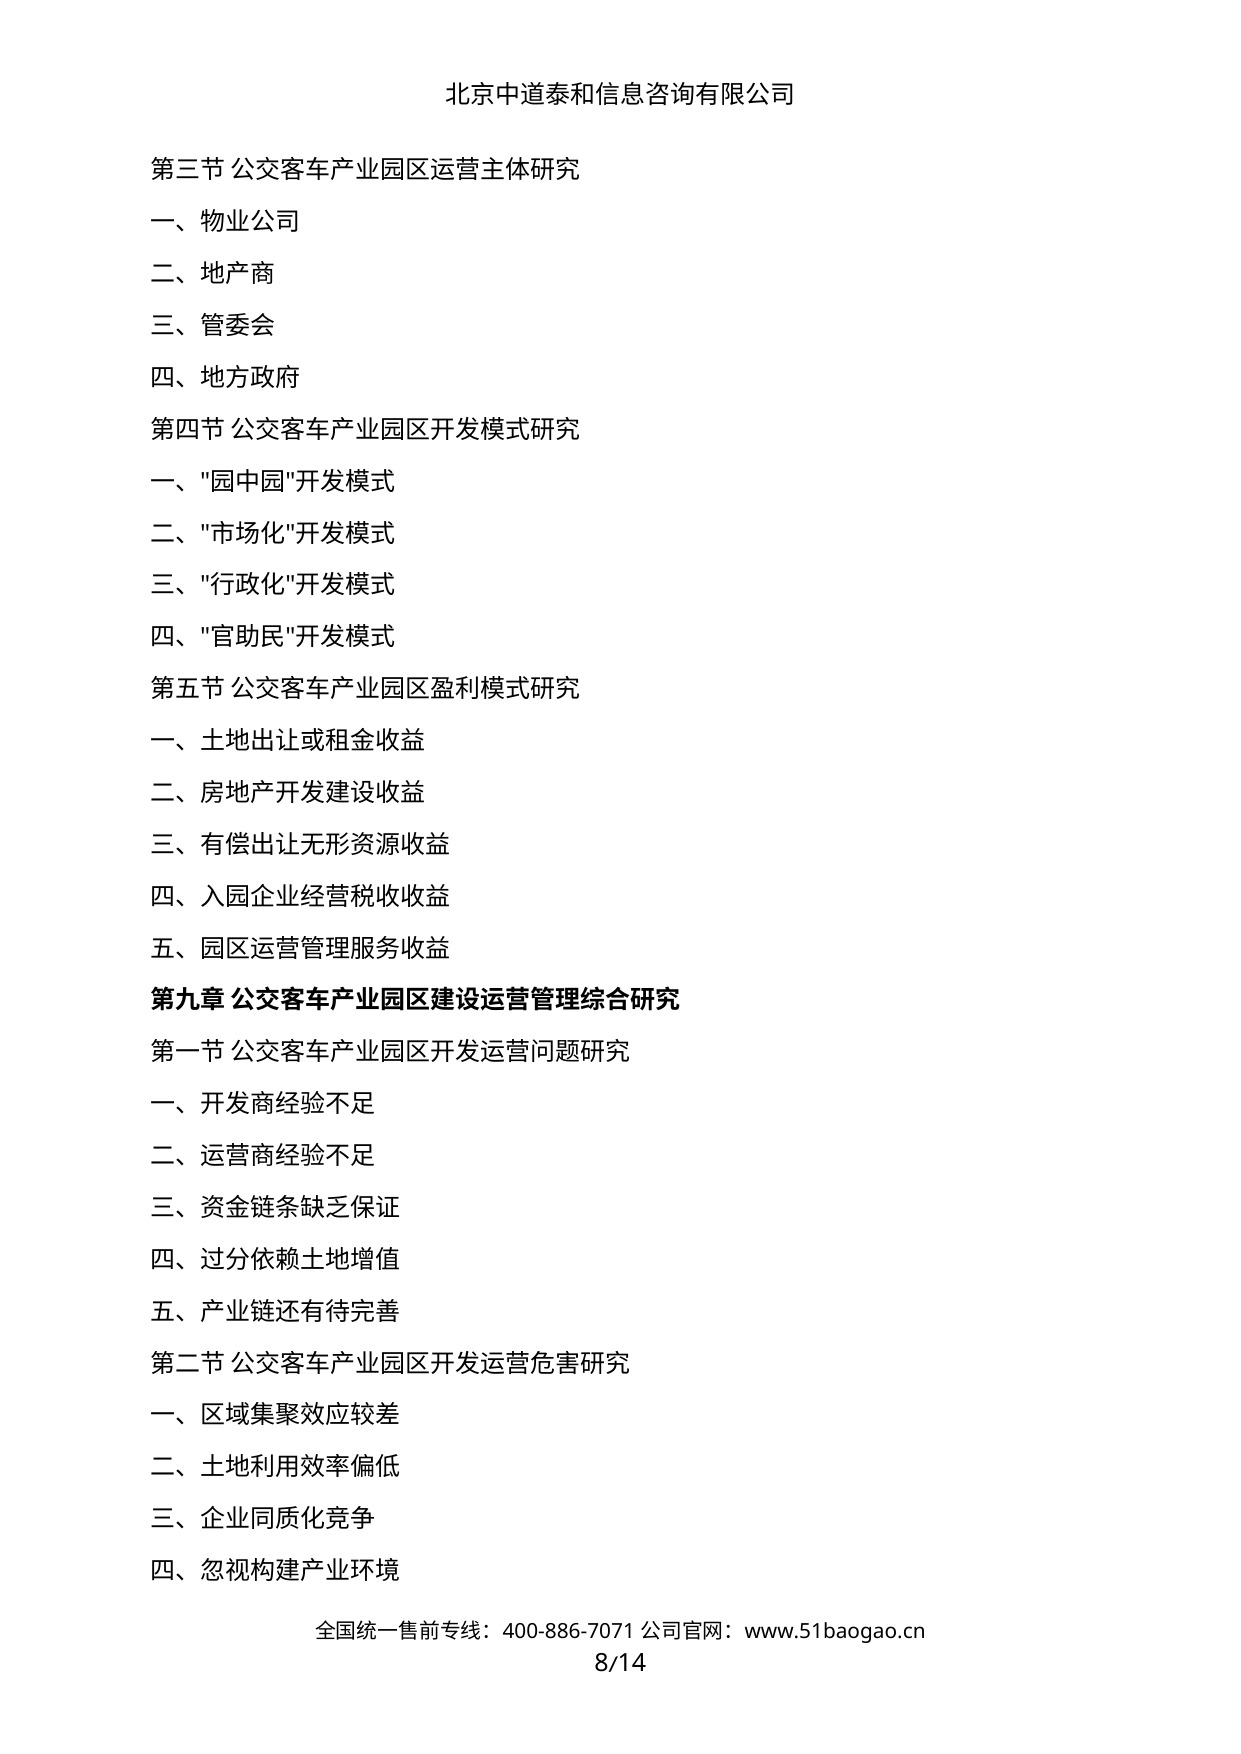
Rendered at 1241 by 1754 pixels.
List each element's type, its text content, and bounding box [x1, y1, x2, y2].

text 三、企业同质化竞争 [150, 1499, 1090, 1535]
text 五、产业链还有待完善 [150, 1291, 1090, 1327]
text 三、管委会 [150, 306, 1090, 342]
text 二、运营商经验不足 [150, 1136, 1090, 1172]
text 一、"园中园"开发模式 [150, 461, 1090, 497]
text 一、区域集聚效应较差 [150, 1395, 1090, 1431]
text 四、"官助民"开发模式 [150, 617, 1090, 653]
text 三、"行政化"开发模式 [150, 565, 1090, 601]
text 第一节 公交客车产业园区开发运营问题研究 [150, 1032, 1090, 1068]
text 四、入园企业经营税收收益 [150, 876, 1090, 912]
text 第四节 公交客车产业园区开发模式研究 [150, 409, 1090, 446]
text 一、土地出让或租金收益 [150, 721, 1090, 757]
text 四、地方政府 [150, 357, 1090, 394]
text 第二节 公交客车产业园区开发运营危害研究 [150, 1343, 1090, 1379]
text 一、开发商经验不足 [150, 1084, 1090, 1120]
text 四、忽视构建产业环境 [150, 1551, 1090, 1587]
text 二、土地利用效率偏低 [150, 1447, 1090, 1483]
text 第九章 公交客车产业园区建设运营管理综合研究 [150, 980, 1090, 1016]
text 第五节 公交客车产业园区盈利模式研究 [150, 669, 1090, 705]
text 二、"市场化"开发模式 [150, 513, 1090, 549]
text 一、物业公司 [150, 202, 1090, 238]
text 二、房地产开发建设收益 [150, 772, 1090, 809]
text 二、地产商 [150, 254, 1090, 290]
text 五、园区运营管理服务收益 [150, 928, 1090, 964]
text 三、有偿出让无形资源收益 [150, 824, 1090, 861]
text 四、过分依赖土地增值 [150, 1239, 1090, 1276]
text 三、资金链条缺乏保证 [150, 1187, 1090, 1224]
text 第三节 公交客车产业园区运营主体研究 [150, 150, 1090, 186]
